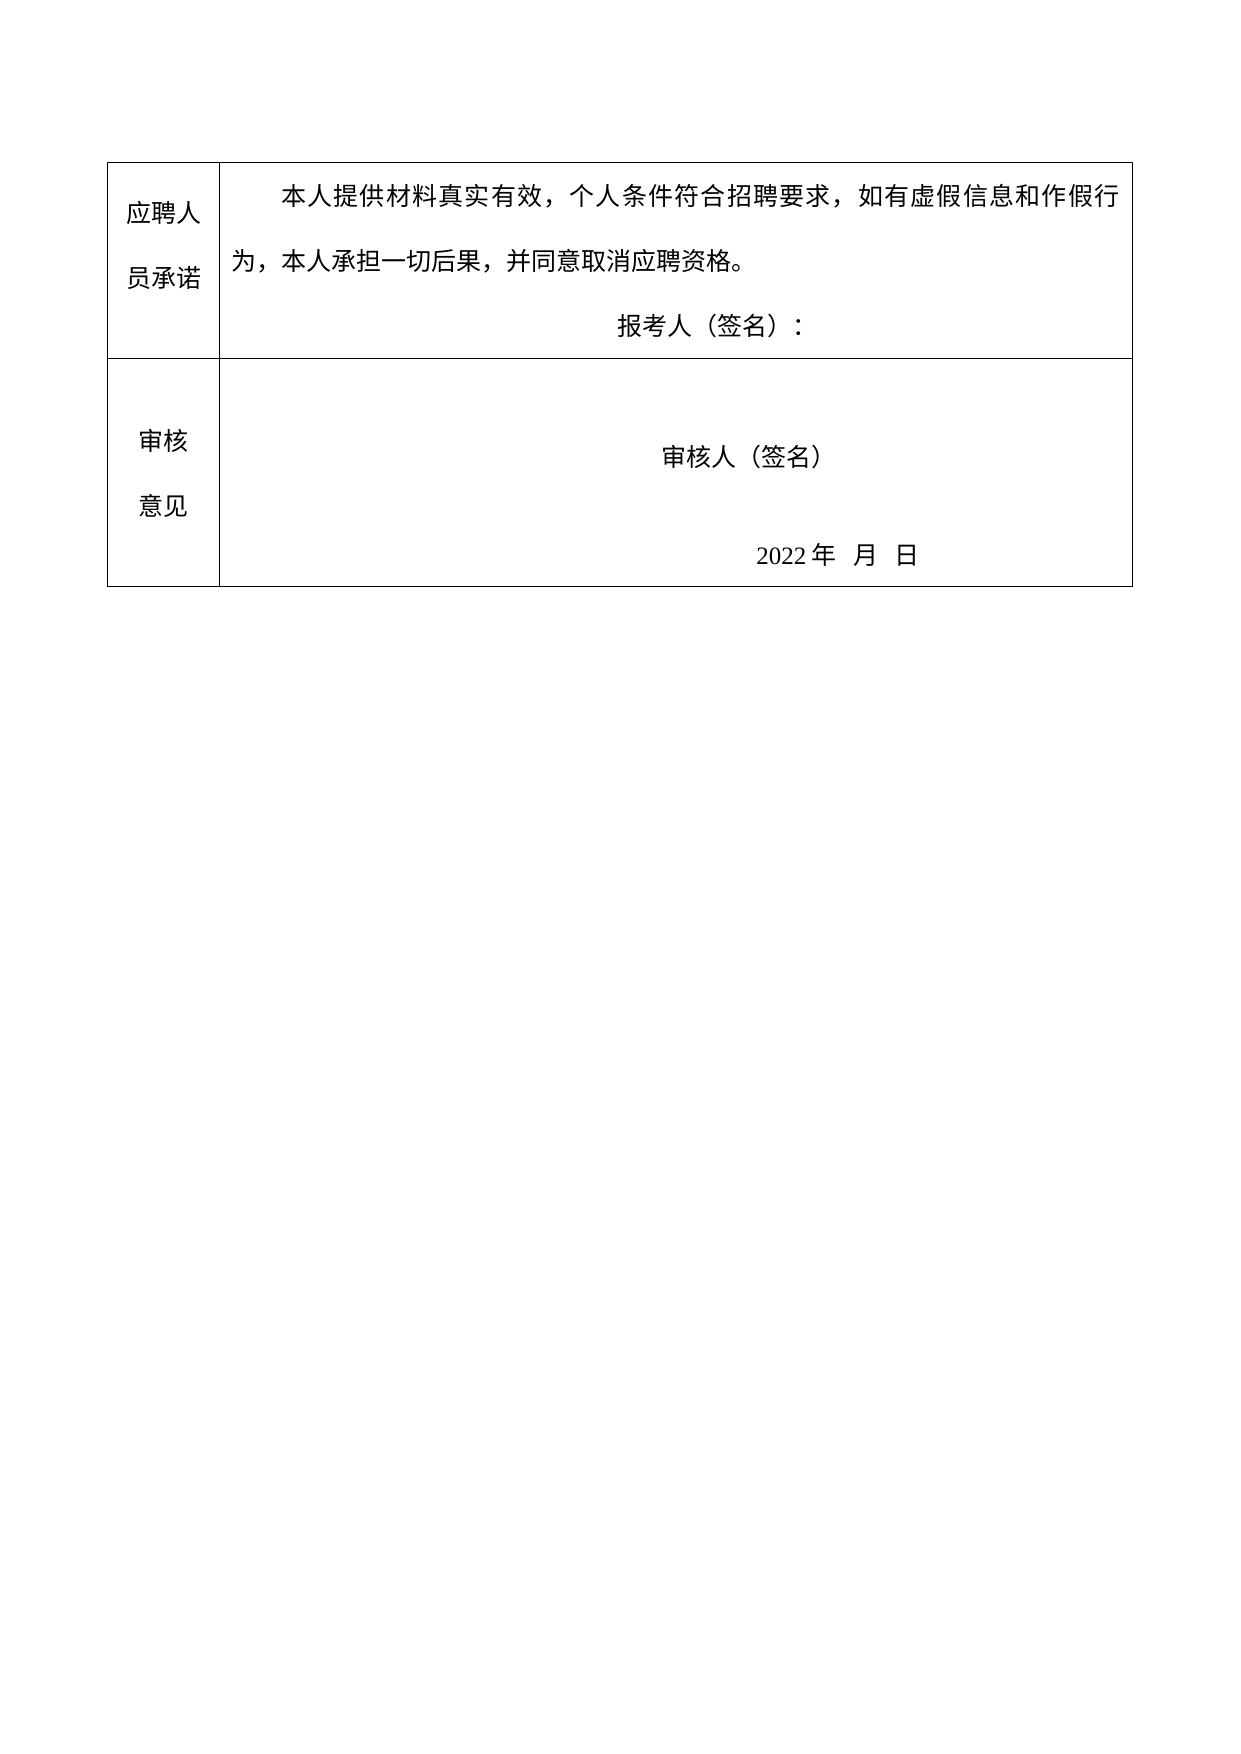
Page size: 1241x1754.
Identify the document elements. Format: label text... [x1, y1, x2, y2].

table_cell 审核 意见 [108, 359, 219, 586]
table_cell 审核人（签名） 2022年 月 日 [220, 359, 1132, 586]
table_cell 本人提供材料真实有效，个人条件符合招聘要求，如有虚假信息和作假行为，本人承担一切后果，并同意取消应聘资格。 报考人（签名）： [220, 163, 1132, 357]
table_cell 应聘人员承诺 [108, 163, 219, 357]
